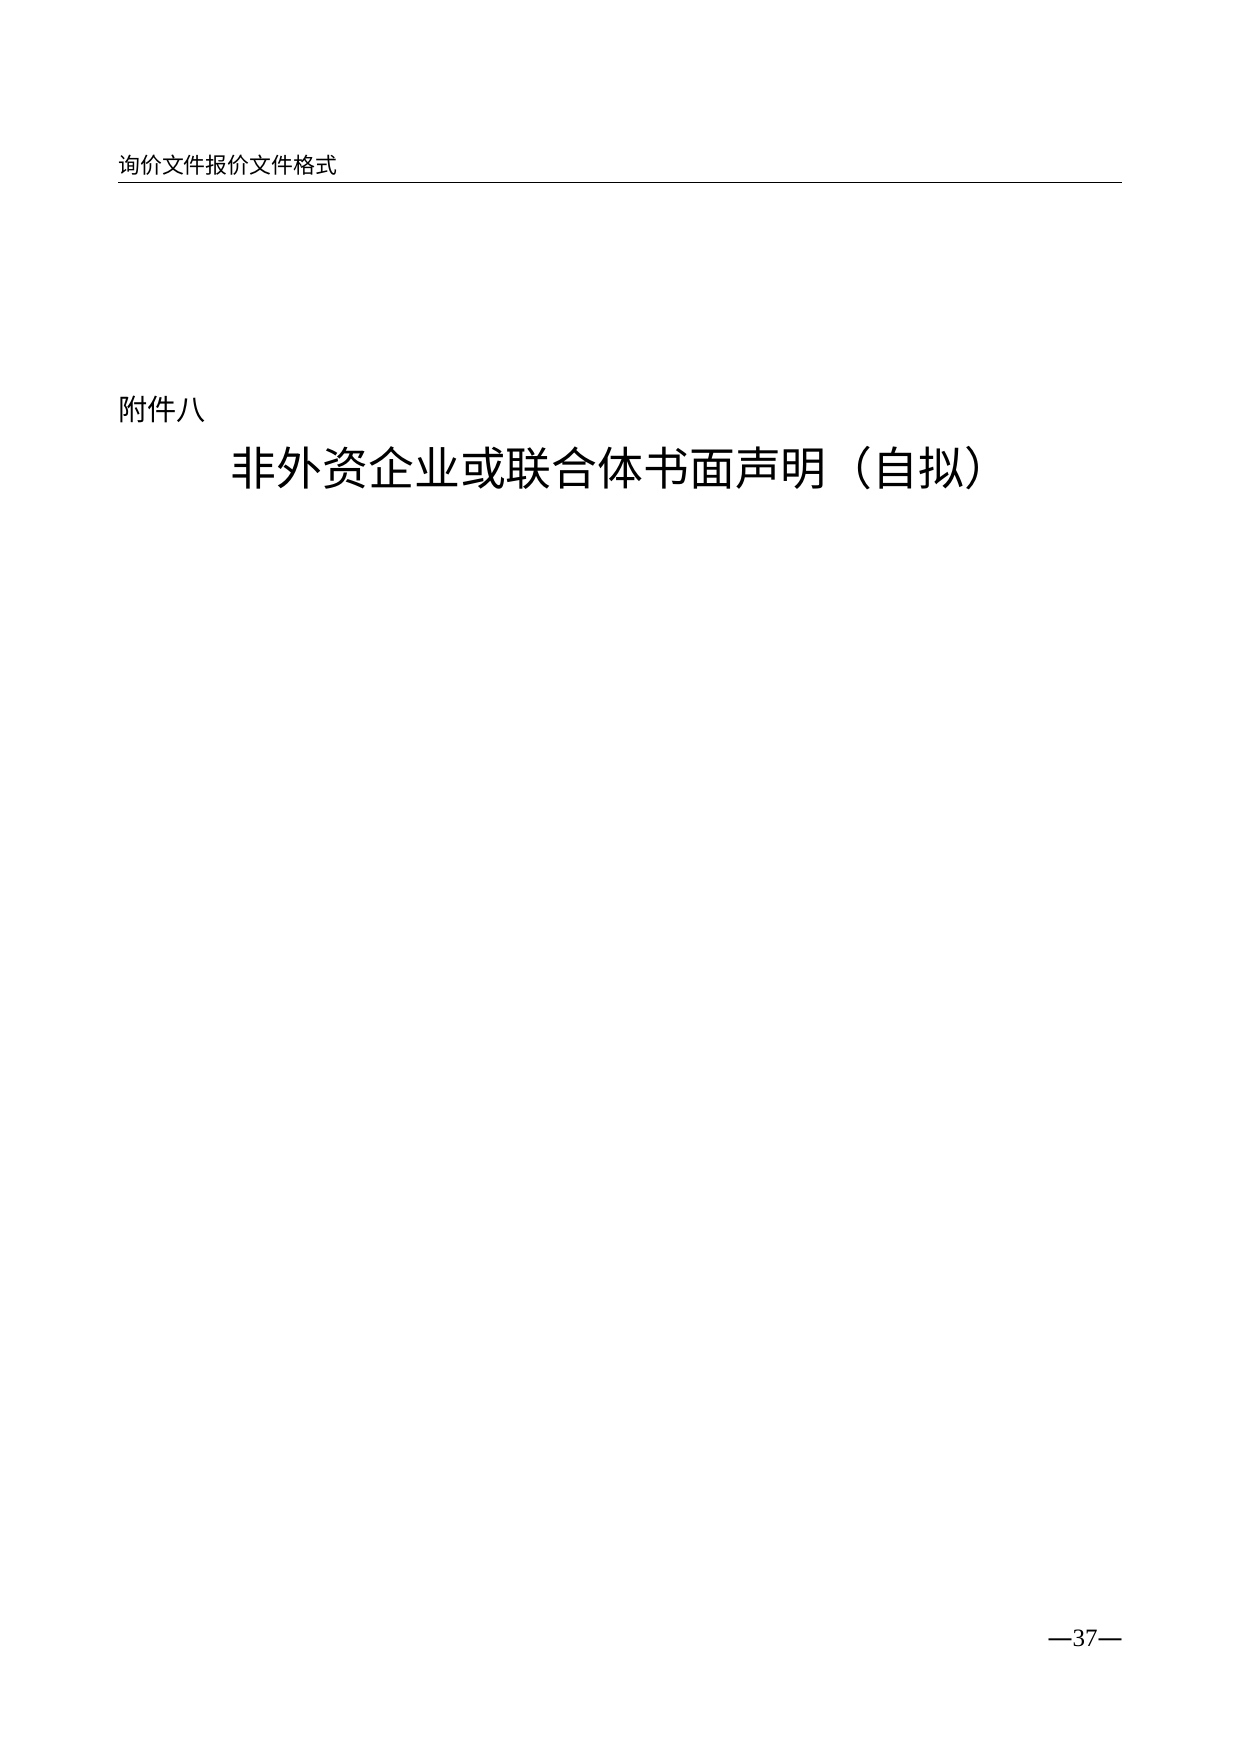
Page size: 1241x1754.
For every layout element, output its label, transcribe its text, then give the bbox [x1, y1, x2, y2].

text 附件八 [118, 373, 1122, 432]
text 非外资企业或联合体书面声明（自拟） [118, 432, 1122, 498]
